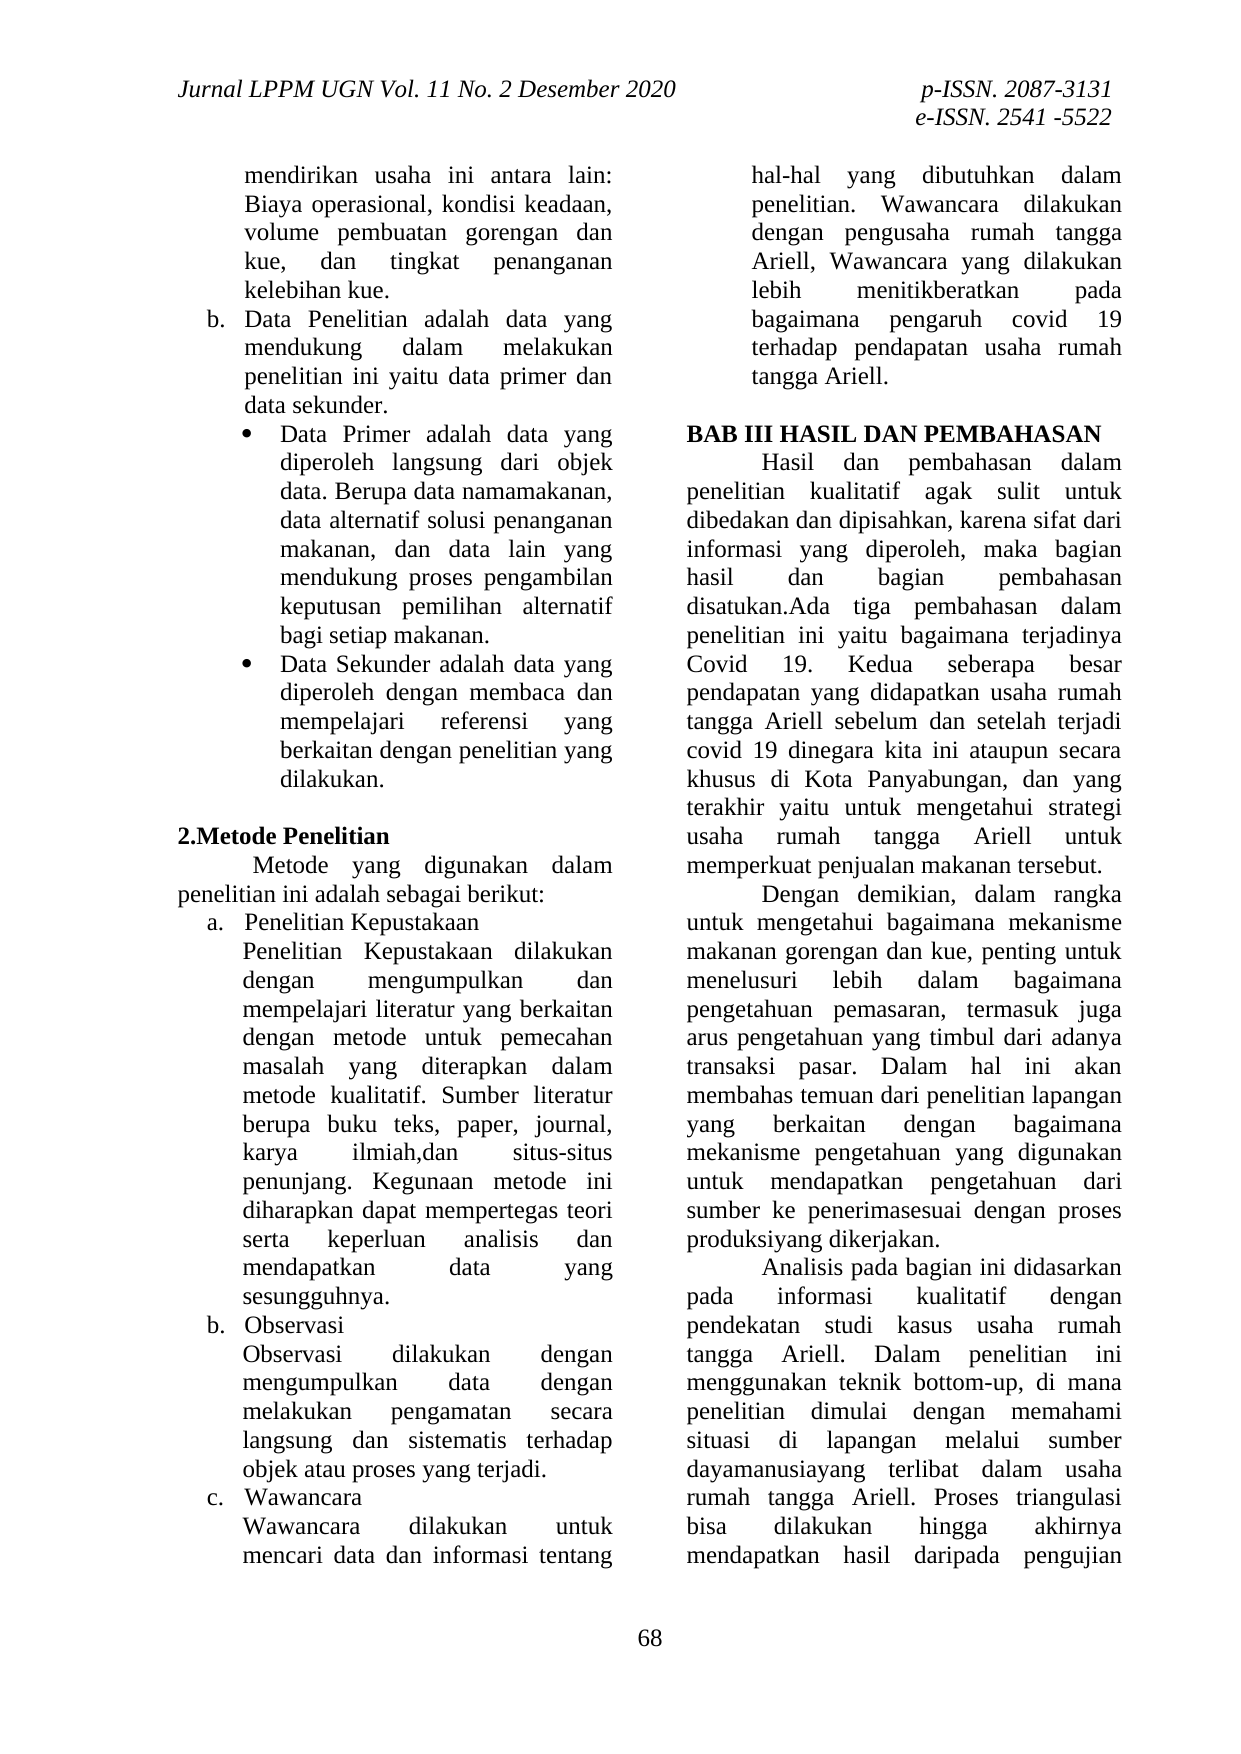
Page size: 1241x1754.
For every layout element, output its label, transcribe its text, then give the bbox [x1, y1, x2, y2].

text BAB III HASIL DAN PEMBAHASAN [686, 419, 1122, 447]
list Data Primer adalah data yang diperoleh langsung dari objek data. Berupa data namamakanan, data alternatif solusi penanganan makanan, dan data lain yang mendukung proses pengambilan keputusan pemilihan alternatif bagi setiap makanan. [242, 419, 613, 649]
text Penelitian Kepustakaan dilakukan dengan mengumpulkan dan mempelajari literatur yang berkaitan dengan metode untuk pemecahan masalah yang diterapkan dalam metode kualitatif. Sumber literatur berupa buku teks, paper, journal, karya ilmiah,dan situs-situs penunjang. Kegunaan metode ini diharapkan dapat mempertegas teori serta keperluan analisis dan mendapatkan data yang sesungguhnya. [242, 936, 613, 1310]
text Dengan demikian, dalam rangka untuk mengetahui bagaimana mekanisme makanan gorengan dan kue, penting untuk menelusuri lebih dalam bagaimana pengetahuan pemasaran, termasuk juga arus pengetahuan yang timbul dari adanya transaksi pasar. Dalam hal ini akan membahas temuan dari penelitian lapangan yang berkaitan dengan bagaimana mekanisme pengetahuan yang digunakan untuk mendapatkan pengetahuan dari sumber ke penerimasesuai dengan proses produksiyang dikerjakan. [686, 879, 1122, 1252]
list Wawancara [207, 1482, 613, 1511]
text Observasi dilakukan dengan mengumpulkan data dengan melakukan pengamatan secara langsung dan sistematis terhadap objek atau proses yang terjadi. [242, 1339, 613, 1482]
text 2.Metode Penelitian [177, 821, 613, 850]
list Observasi [207, 1310, 613, 1339]
list Data Penelitian adalah data yang mendukung dalam melakukan penelitian ini yaitu data primer dan data sekunder. [207, 304, 613, 419]
text Wawancara dilakukan untuk mencari data dan informasi tentang hal-hal yang dibutuhkan dalam penelitian. Wawancara dilakukan dengan pengusaha rumah tangga Ariell, Wawancara yang dilakukan lebih menitikberatkan pada bagaimana pengaruh covid 19 terhadap pendapatan usaha rumah tangga Ariell. [751, 160, 1122, 390]
text Wawancara dilakukan untuk mencari data dan informasi tentang hal-hal yang dibutuhkan dalam penelitian. Wawancara dilakukan dengan pengusaha rumah tangga Ariell, Wawancara yang dilakukan lebih menitikberatkan pada bagaimana pengaruh covid 19 terhadap pendapatan usaha rumah tangga Ariell. [242, 1511, 613, 1569]
list Data Sekunder adalah data yang diperoleh dengan membaca dan mempelajari referensi yang berkaitan dengan penelitian yang dilakukan. [242, 649, 613, 792]
text Metode yang digunakan dalam penelitian ini adalah sebagai berikut: [177, 850, 613, 907]
text Hasil dan pembahasan dalam penelitian kualitatif agak sulit untuk dibedakan dan dipisahkan, karena sifat dari informasi yang diperoleh, maka bagian hasil dan bagian pembahasan disatukan.Ada tiga pembahasan dalam penelitian ini yaitu bagaimana terjadinya Covid 19. Kedua seberapa besar pendapatan yang didapatkan usaha rumah tangga Ariell sebelum dan setelah terjadi covid 19 dinegara kita ini ataupun secara khusus di Kota Panyabungan, dan yang terakhir yaitu untuk mengetahui strategi usaha rumah tangga Ariell untuk memperkuat penjualan makanan tersebut. [686, 447, 1122, 879]
list Penelitian Kepustakaan [207, 907, 613, 936]
